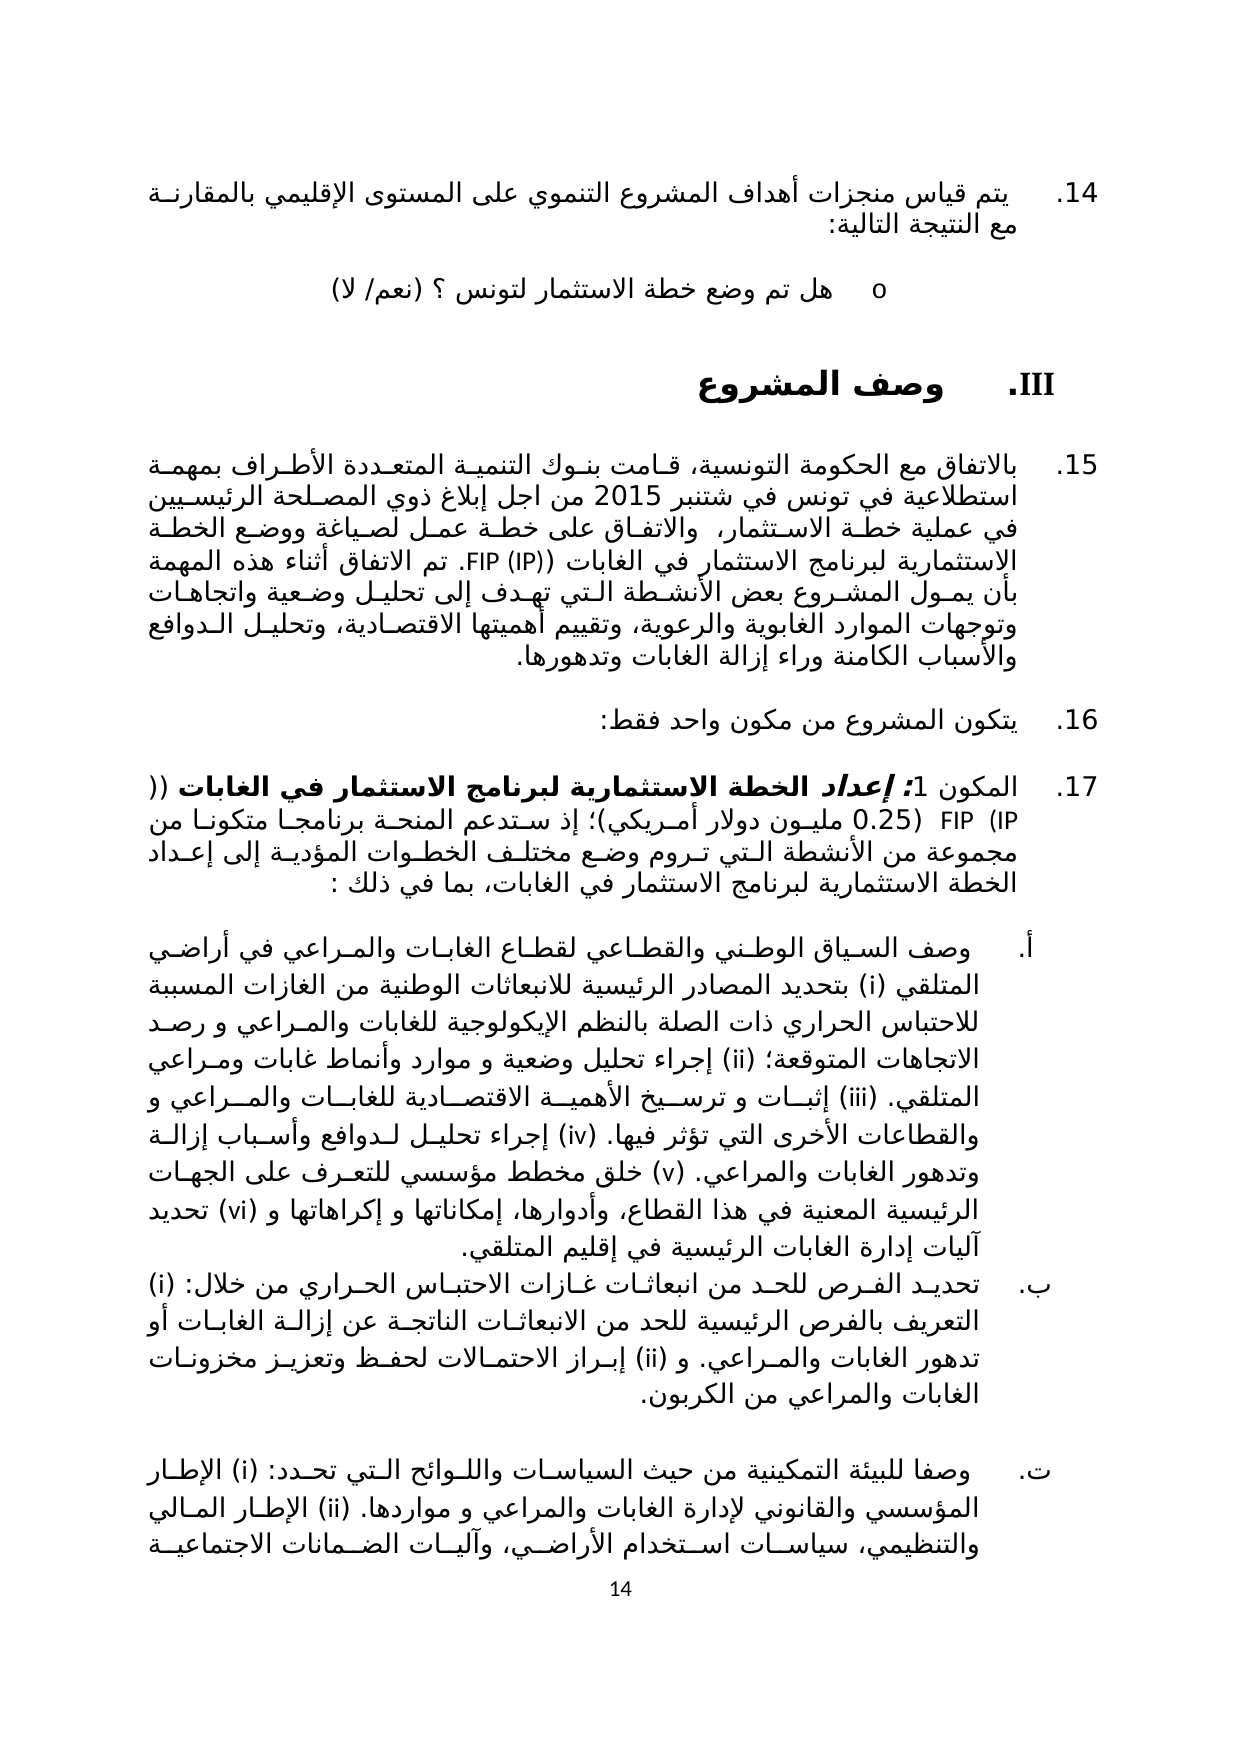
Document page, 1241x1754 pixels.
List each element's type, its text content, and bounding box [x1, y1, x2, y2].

list يتم قياس منجزات أهداف المشروع التنموي على المستوى الإقليمي بالمقارنة مع النتيجة التالية: [148, 177, 1055, 240]
subtitle وصف المشروع [148, 365, 1055, 404]
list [148, 1453, 1017, 1560]
list يتكون المشروع من مكون واحد فقط: [148, 704, 1055, 736]
list تحديد الفرص للحد من انبعاثات غازات الاحتباس الحراري من خلال: (i) التعريف بالفرص الرئيسية للحد من الانبعاثات الناتجة عن إزالة الغابات أو تدهور الغابات والمراعي. و (ii) إبراز الاحتمالات لحفظ وتعزيز مخزونات الغابات والمراعي من الكربون. [148, 1267, 1017, 1410]
list وصف السياق الوطني والقطاعي لقطاع الغابات والمراعي في أراضي المتلقي (i) بتحديد المصادر الرئيسية للانبعاثات الوطنية من الغازات المسببة للاحتباس الحراري ذات الصلة بالنظم الإيكولوجية للغابات والمراعي و رصد الاتجاهات المتوقعة؛ (ii) إجراء تحليل وضعية و موارد وأنماط غابات ومراعي المتلقي. (iii) إثبات و ترسيخ الأهمية الاقتصادية للغابات والمراعي و والقطاعات الأخرى التي تؤثر فيها. (iv) إجراء تحليل لدوافع وأسباب إزالة وتدهور الغابات والمراعي. (v) خلق مخطط مؤسسي للتعرف على الجهات الرئيسية المعنية في هذا القطاع، وأدوارها، إمكاناتها و إكراهاتها و (vi) تحديد آليات إدارة الغابات الرئيسية في إقليم المتلقي. [148, 932, 1017, 1262]
list بالاتفاق مع الحكومة التونسية، قامت بنوك التنمية المتعددة الأطراف بمهمة استطلاعية في تونس في شتنبر 2015 من اجل إبلاغ ذوي المصلحة الرئيسيين في عملية خطة الاستثمار، والاتفاق على خطة عمل لصياغة ووضع الخطة الاستثمارية لبرنامج الاستثمار في الغابات (FIP (IP). تم الاتفاق أثناء هذه المهمة بأن يمول المشروع بعض الأنشطة التي تهدف إلى تحليل وضعية واتجاهات وتوجهات الموارد الغابوية والرعوية، وتقييم أهميتها الاقتصادية، وتحليل الدوافع والأسباب الكامنة وراء إزالة الغابات وتدهورها. [148, 449, 1055, 671]
list هل تم وضع خطة الاستثمار لتونس ؟ (نعم/ لا) [148, 273, 871, 307]
list المكون 1: إعداد الخطة الاستثمارية لبرنامج الاستثمار في الغابات ((FIP (IP (0.25 مليون دولار أمريكي)؛ إذ ستدعم المنحة برنامجا متكونا من مجموعة من الأنشطة التي تروم وضع مختلف الخطوات المؤدية إلى إعداد الخطة الاستثمارية لبرنامج الاستثمار في الغابات، بما في ذلك : [148, 769, 1055, 899]
